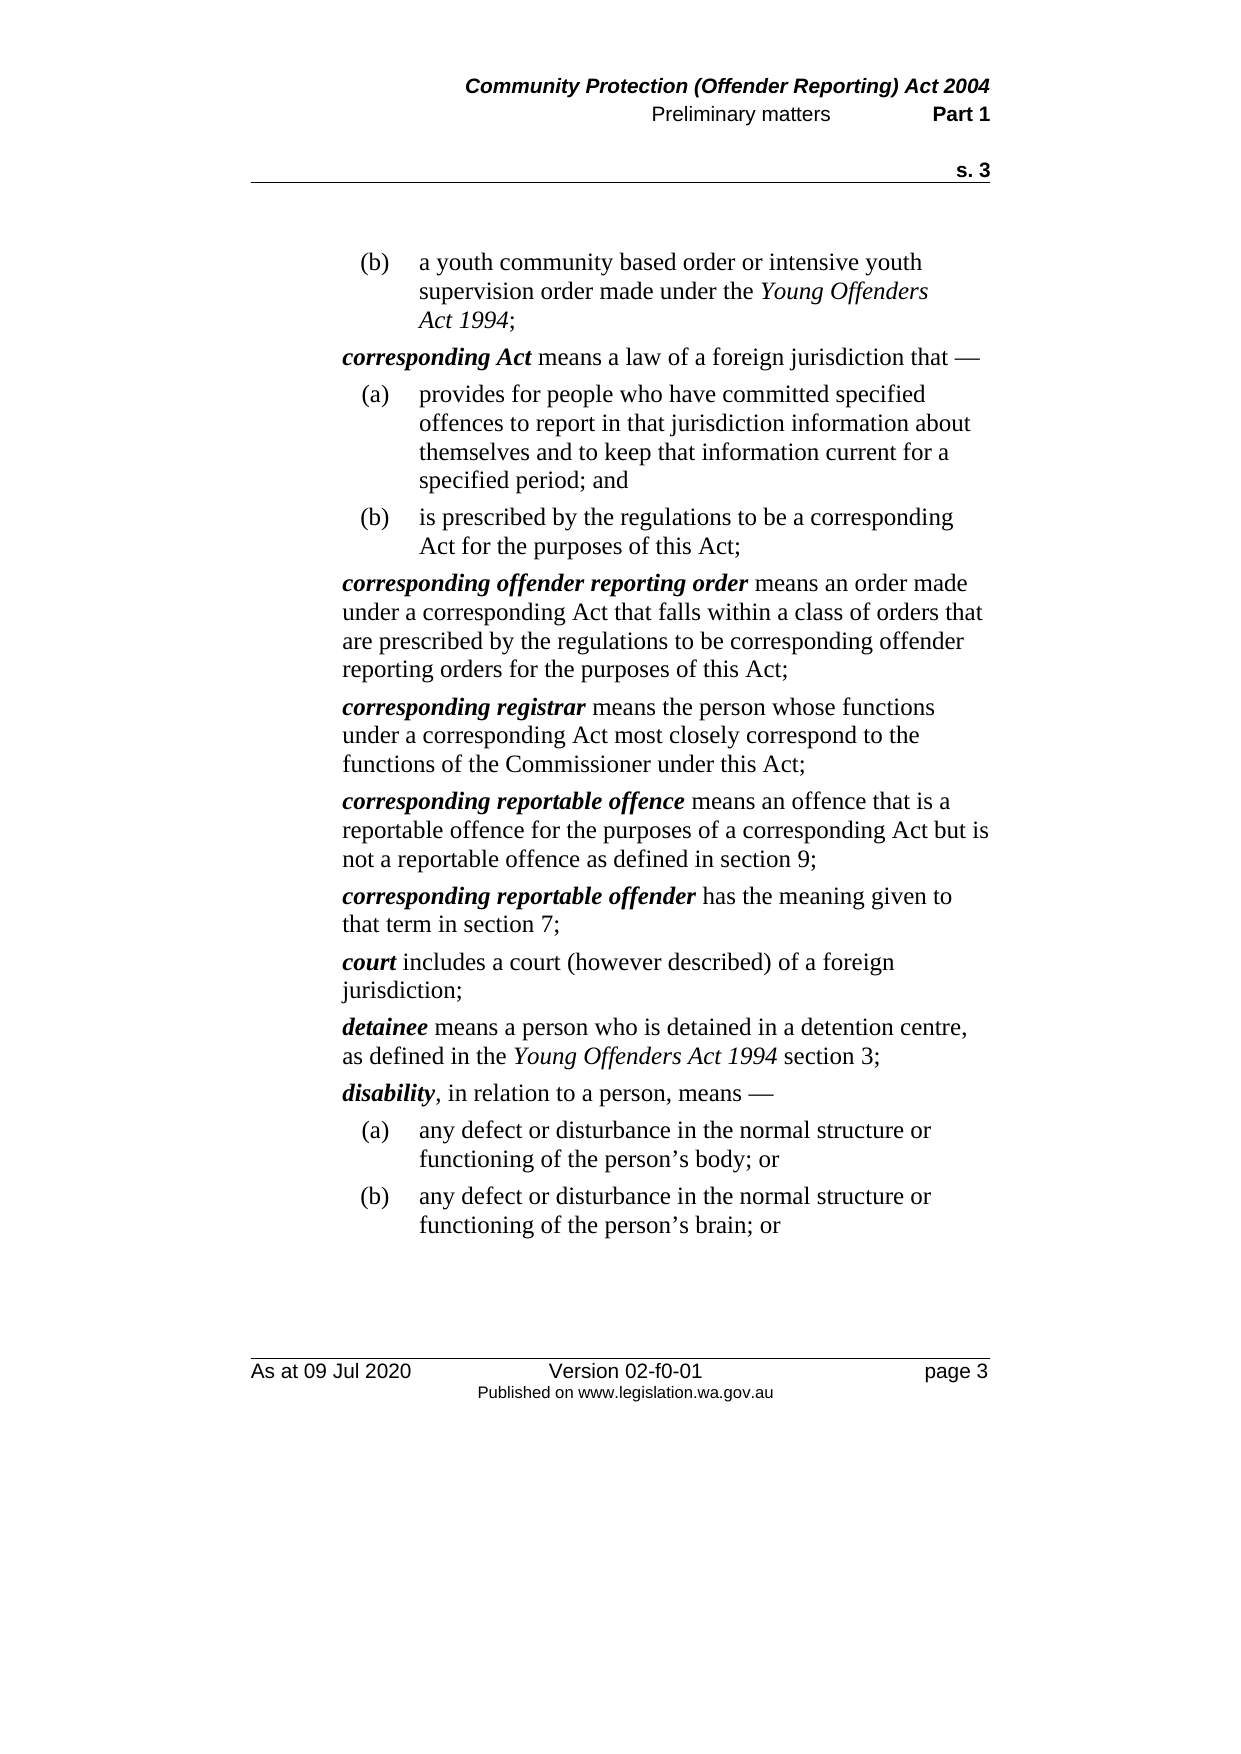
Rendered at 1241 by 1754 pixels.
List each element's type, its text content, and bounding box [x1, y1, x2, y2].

text (b) is prescribed by the regulations to be a corresponding Act for the purposes of this Act; [251, 502, 990, 560]
text detainee means a person who is detained in a detention centre, as defined in the Young Offenders Act 1994 section 3; [251, 1012, 990, 1070]
text (a) any defect or disturbance in the normal structure or functioning of the person’s body; or [251, 1115, 990, 1173]
text court includes a court (however described) of a foreign jurisdiction; [251, 947, 990, 1004]
text corresponding reportable offender has the meaning given to that term in section 7; [251, 881, 990, 938]
text corresponding registrar means the person whose functions under a corresponding Act most closely correspond to the functions of the Commissioner under this Act; [251, 692, 990, 778]
text (b) a youth community based order or intensive youth supervision order made under the Young Offenders Act 1994; [251, 247, 990, 334]
text (a) provides for people who have committed specified offences to report in that jurisdiction information about themselves and to keep that information current for a specified period; and [251, 379, 990, 494]
text (b) any defect or disturbance in the normal structure or functioning of the person’s brain; or [251, 1181, 990, 1239]
text corresponding Act means a law of a foreign jurisdiction that — [251, 342, 990, 371]
text corresponding offender reporting order means an order made under a corresponding Act that falls within a class of orders that are prescribed by the regulations to be corresponding offender reporting orders for the purposes of this Act; [251, 568, 990, 683]
text disability, in relation to a person, means — [251, 1078, 990, 1107]
text corresponding reportable offence means an offence that is a reportable offence for the purposes of a corresponding Act but is not a reportable offence as defined in section 9; [251, 786, 990, 872]
